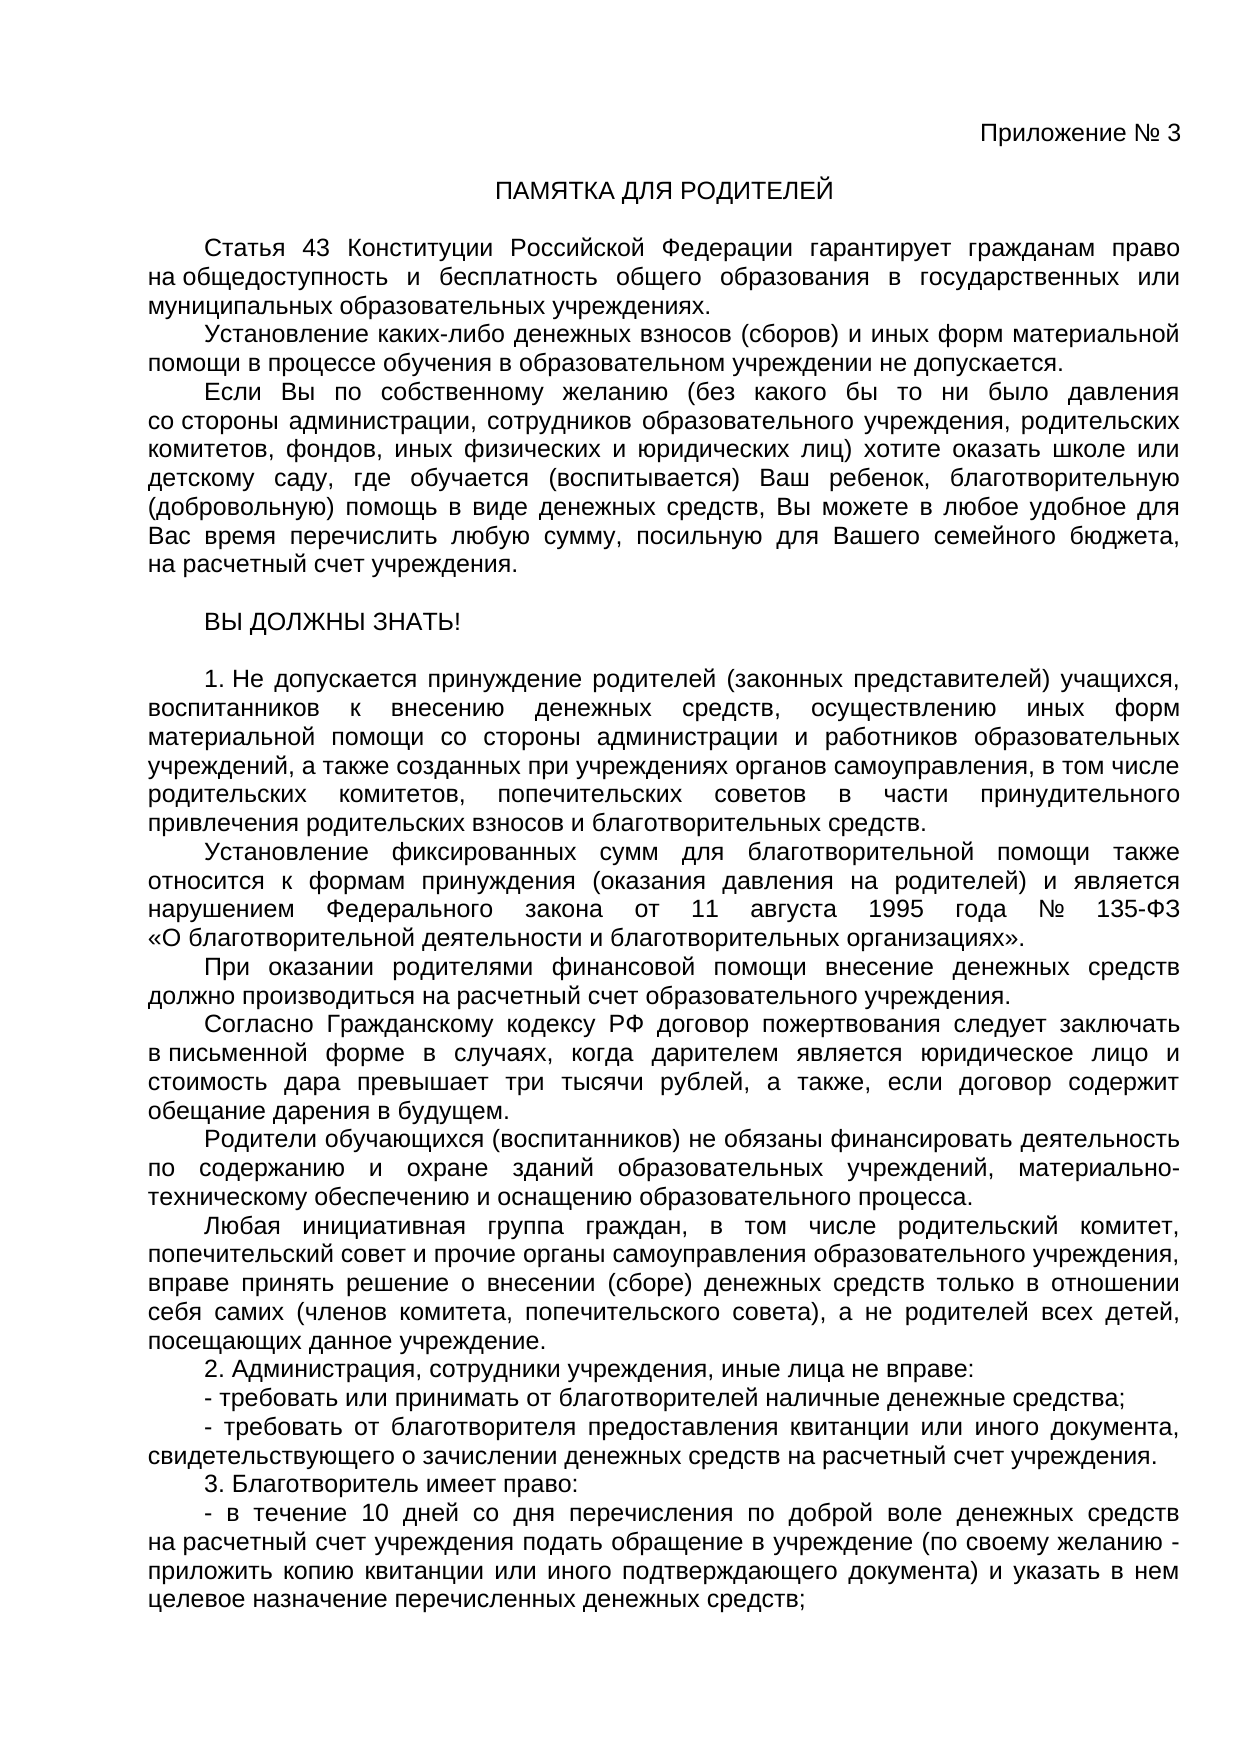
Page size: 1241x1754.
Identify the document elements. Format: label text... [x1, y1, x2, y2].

text Любая инициативная группа граждан, в том числе родительский комитет, попечительский совет и прочие органы самоуправления образовательного учреждения, вправе принять решение о внесении (сборе) денежных средств только в отношении себя самих (членов комитета, попечительского совета), а не родителей всех детей, посещающих данное учреждение. [148, 1211, 1181, 1354]
text 1. Не допускается принуждение родителей (законных представителей) учащихся, воспитанников к внесению денежных средств, осуществлению иных форм материальной помощи со стороны администрации и работников образовательных учреждений, а также созданных при учреждениях органов самоуправления, в том числе родительских комитетов, попечительских советов в части принудительного привлечения родительских взносов и благотворительных средств. [148, 664, 1181, 837]
text - в течение 10 дней со дня перечисления по доброй воле денежных средств на расчетный счет учреждения подать обращение в учреждение (по своему желанию - приложить копию квитанции или иного подтверждающего документа) и указать в нем целевое назначение перечисленных денежных средств; [148, 1498, 1181, 1613]
text Статья 43 Конституции Российской Федерации гарантирует гражданам право на общедоступность и бесплатность общего образования в государственных или муниципальных образовательных учреждениях. [148, 233, 1181, 319]
text 2. Администрация, сотрудники учреждения, иные лица не вправе: [148, 1354, 1181, 1383]
text Если Вы по собственному желанию (без какого бы то ни было давления со стороны администрации, сотрудников образовательного учреждения, родительских комитетов, фондов, иных физических и юридических лиц) хотите оказать школе или детскому саду, где обучается (воспитывается) Ваш ребенок, благотворительную (добровольную) помощь в виде денежных средств, Вы можете в любое удобное для Вас время перечислить любую сумму, посильную для Вашего семейного бюджета, на расчетный счет учреждения. [148, 377, 1181, 578]
text Установление фиксированных сумм для благотворительной помощи также относится к формам принуждения (оказания давления на родителей) и является нарушением Федерального закона от 11 августа 1995 года № 135-ФЗ «О благотворительной деятельности и благотворительных организациях». [148, 837, 1181, 952]
text ВЫ ДОЛЖНЫ ЗНАТЬ! [148, 607, 1181, 636]
text Согласно Гражданскому кодексу РФ договор пожертвования следует заключать в письменной форме в случаях, когда дарителем является юридическое лицо и стоимость дара превышает три тысячи рублей, а также, если договор содержит обещание дарения в будущем. [148, 1009, 1181, 1124]
text Родители обучающихся (воспитанников) не обязаны финансировать деятельность по содержанию и охране зданий образовательных учреждений, материально-техническому обеспечению и оснащению образовательного процесса. [148, 1124, 1181, 1211]
text Приложение № 3 [148, 118, 1181, 147]
text - требовать или принимать от благотворителей наличные денежные средства; [148, 1383, 1181, 1412]
text Установление каких-либо денежных взносов (сборов) и иных форм материальной помощи в процессе обучения в образовательном учреждении не допускается. [148, 319, 1181, 377]
text При оказании родителями финансовой помощи внесение денежных средств должно производиться на расчетный счет образовательного учреждения. [148, 952, 1181, 1009]
text 3. Благотворитель имеет право: [148, 1469, 1181, 1498]
text - требовать от благотворителя предоставления квитанции или иного документа, свидетельствующего о зачислении денежных средств на расчетный счет учреждения. [148, 1412, 1181, 1469]
text ПАМЯТКА ДЛЯ РОДИТЕЛЕЙ [148, 176, 1181, 204]
